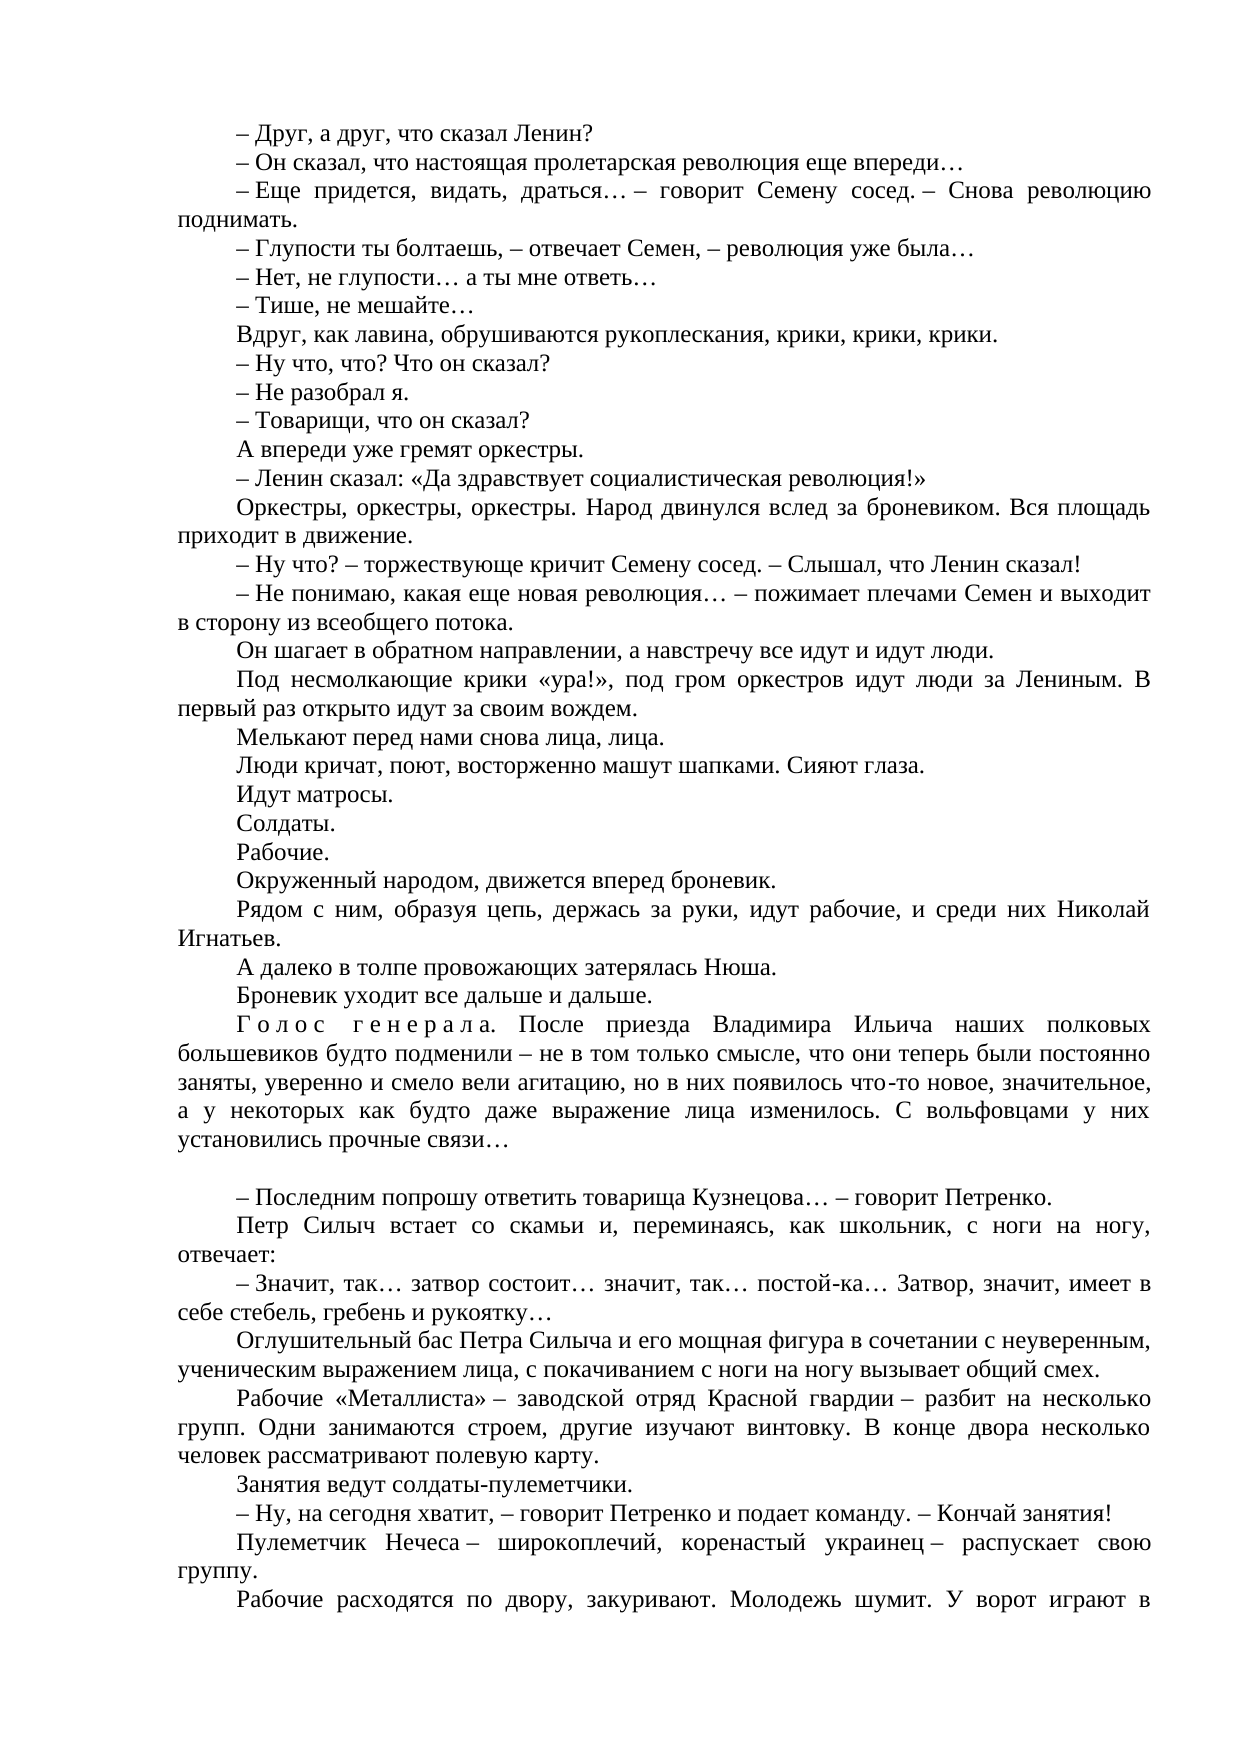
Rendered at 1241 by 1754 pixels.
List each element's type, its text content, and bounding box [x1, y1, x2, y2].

text Пулеметчик Нечеса – широкоплечий, коренастый украинец – распускает свою группу. [177, 1527, 1152, 1584]
text – Ленин сказал: «Да здравствует социалистическая революция!» [177, 463, 1152, 492]
text – Тише, не мешайте… [177, 291, 1152, 319]
text Г о л о с г е н е р а л а. После приезда Владимира Ильича наших полковых большевиков будто подменили – не в том только смысле, что они теперь были постоянно заняты, уверенно и смело вели агитацию, но в них появилось что-то новое, значительное, а у некоторых как будто даже выражение лица изменилось. С вольфовцами у них установились прочные связи… [177, 1009, 1152, 1153]
text Солдаты. [177, 808, 1152, 837]
text Оркестры, оркестры, оркестры. Народ двинулся вслед за броневиком. Вся площадь приходит в движение. [177, 492, 1152, 549]
text Рабочие. [177, 837, 1152, 866]
text Вдруг, как лавина, обрушиваются рукоплескания, крики, крики, крики. [177, 319, 1152, 348]
text – Еще придется, видать, драться… – говорит Семену сосед. – Снова революцию поднимать. [177, 176, 1152, 233]
text Он шагает в обратном направлении, а навстречу все идут и идут люди. [177, 636, 1152, 664]
text – Не понимаю, какая еще новая революция… – пожимает плечами Семен и выходит в сторону из всеобщего потока. [177, 578, 1152, 636]
text Занятия ведут солдаты-пулеметчики. [177, 1469, 1152, 1498]
text Под несмолкающие крики «ура!», под гром оркестров идут люди за Лениным. В первый раз открыто идут за своим вождем. [177, 664, 1152, 722]
text – Он сказал, что настоящая пролетарская революция еще впереди… [177, 147, 1152, 176]
text Идут матросы. [177, 779, 1152, 808]
text – Глупости ты болтаешь, – отвечает Семен, – революция уже была… [177, 233, 1152, 262]
text – Ну что? – торжествующе кричит Семену сосед. – Слышал, что Ленин сказал! [177, 549, 1152, 578]
text – Последним попрошу ответить товарища Кузнецова… – говорит Петренко. [177, 1182, 1152, 1211]
text Петр Силыч встает со скамьи и, переминаясь, как школьник, с ноги на ногу, отвечает: [177, 1211, 1152, 1268]
text А впереди уже гремят оркестры. [177, 434, 1152, 463]
text Броневик уходит все дальше и дальше. [177, 981, 1152, 1009]
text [177, 1584, 1152, 1613]
text Люди кричат, поют, восторженно машут шапками. Сияют глаза. [177, 751, 1152, 779]
text – Ну что, что? Что он сказал? [177, 348, 1152, 377]
text – Товарищи, что он сказал? [177, 406, 1152, 434]
text – Не разобрал я. [177, 377, 1152, 406]
text – Значит, так… затвор состоит… значит, так… постой-ка… Затвор, значит, имеет в себе стебель, гребень и рукоятку… [177, 1268, 1152, 1326]
text – Друг, а друг, что сказал Ленин? [177, 118, 1152, 147]
text Окруженный народом, движется вперед броневик. [177, 866, 1152, 894]
text – Ну, на сегодня хватит, – говорит Петренко и подает команду. – Кончай занятия! [177, 1498, 1152, 1527]
text – Нет, не глупости… а ты мне ответь… [177, 262, 1152, 291]
text Рядом с ним, образуя цепь, держась за руки, идут рабочие, и среди них Николай Игнатьев. [177, 894, 1152, 952]
text А далеко в толпе провожающих затерялась Нюша. [177, 952, 1152, 981]
text Рабочие «Металлиста» – заводской отряд Красной гвардии – разбит на несколько групп. Одни занимаются строем, другие изучают винтовку. В конце двора несколько человек рассматривают полевую карту. [177, 1383, 1152, 1469]
text Мелькают перед нами снова лица, лица. [177, 722, 1152, 751]
text Оглушительный бас Петра Силыча и его мощная фигура в сочетании с неуверенным, ученическим выражением лица, с покачиванием с ноги на ногу вызывает общий смех. [177, 1326, 1152, 1383]
